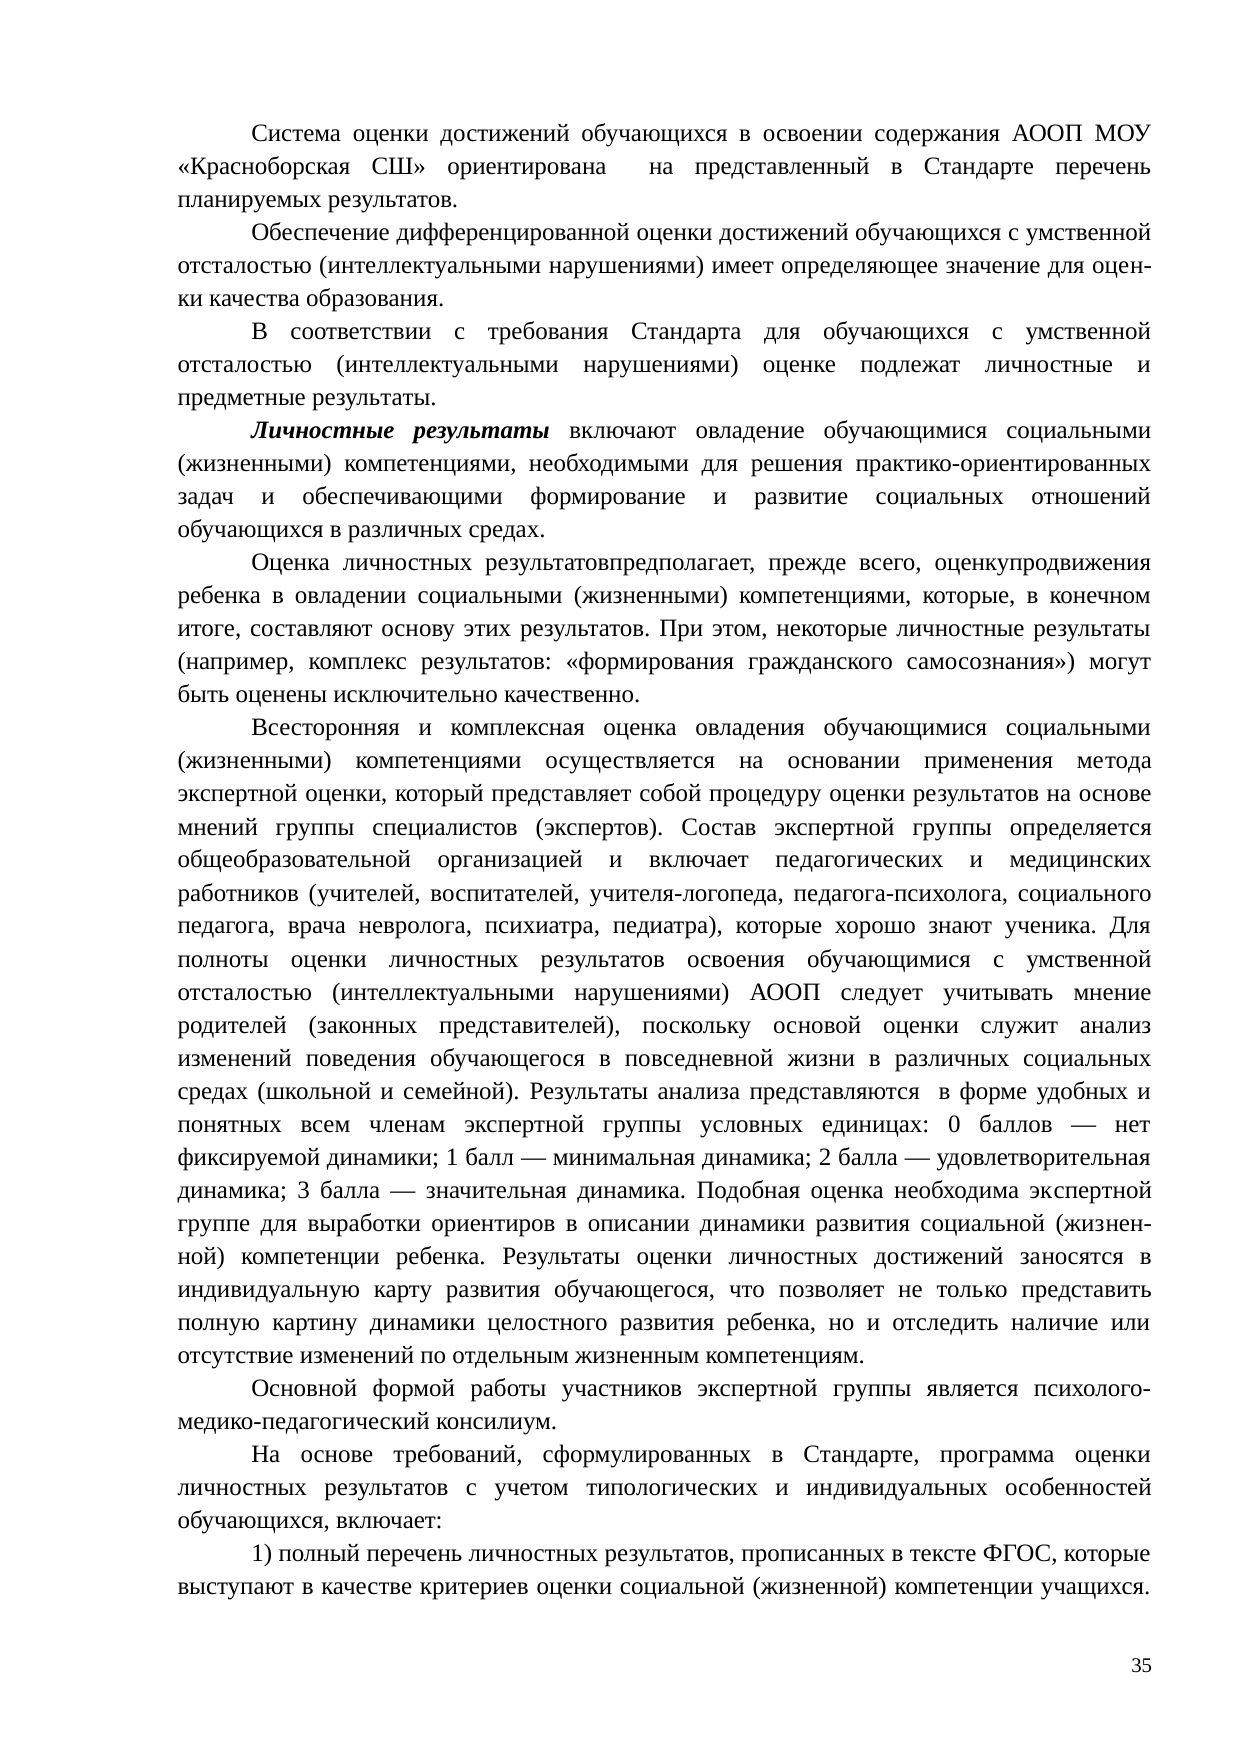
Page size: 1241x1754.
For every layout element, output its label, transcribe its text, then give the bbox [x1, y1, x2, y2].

text Основной формой работы участников экспертной группы является психолого-медико-педагогический консилиум. [177, 1373, 1152, 1435]
text На основе требований, сформулированных в Стандарте, программа оценки личностных результатов с учетом типологических и индивидуальных особенностей обучающихся, включает: [177, 1439, 1152, 1534]
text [177, 1538, 1152, 1600]
text Система оценки достижений обучающихся в освоении содержания АООП МОУ «Красноборская СШ» ориентирована на представленный в Стандарте перечень планируемых результатов. [177, 118, 1152, 213]
text Обеспечение дифференцированной оценки достижений обучающихся с умственной отсталостью (интеллектуальными нарушениями) имеет определяющее значение для оценки качества образования. [177, 217, 1152, 312]
text Личностные результаты включают овладение обучающимися социальными (жизненными) компетенциями, необходимыми для решения практико-ориентированных задач и обеспечивающими формирование и развитие социальных отношений обучающихся в различных средах. [177, 415, 1152, 543]
text Всесторонняя и комплексная оценка овладения обучающимися социальными (жизненными) компетенциями осуществляется на основании применения метода экспертной оценки, который представляет собой процедуру оценки результатов на основе мнений группы специалистов (экспертов). Состав экспертной группы определяется общеобразовательной организацией и включает педагогических и медицинских работников (учителей, воспитателей, учителя-логопеда, педагога-психолога, социального педагога, врача невролога, психиатра, педиатра), которые хорошо знают ученика. Для полноты оценки личностных результатов освоения обучающимися с умственной отсталостью (интеллектуальными нарушениями) АООП следует учитывать мнение родителей (законных представителей), поскольку основой оценки служит анализ изменений поведения обучающегося в повседневной жизни в различных социальных средах (школьной и семейной). Результаты анализа представляются в форме удобных и понятных всем членам экспертной группы условных единицах: 0 баллов ― нет фиксируемой динамики; 1 балл ― минимальная динамика; 2 балла ― удовлетворительная динамика; 3 балла ― значительная динамика. Подобная оценка необходима экспертной группе для выработки ориентиров в описании динамики развития социальной (жизненной) компетенции ребенка. Результаты оценки личностных достижений заносятся в индивидуальную карту развития обучающегося, что позволяет не только представить полную картину динамики целостного развития ребенка, но и отследить наличие или отсутствие изменений по отдельным жизненным компетенциям. [177, 712, 1152, 1369]
text В соответствии с требования Стандарта для обучающихся с умственной отсталостью (интеллектуальными нарушениями) оценке подлежат личностные и предметные результаты. [177, 316, 1152, 411]
text Оценка личностных результатовпредполагает, прежде всего, оценкупродвижения ребенка в овладении социальными (жизненными) компетенциями, которые, в конечном итоге, составляют основу этих результатов. При этом, некоторые личностные результаты (например, комплекс результатов: «формирования гражданского самосознания») могут быть оценены исключительно качественно. [177, 547, 1152, 708]
